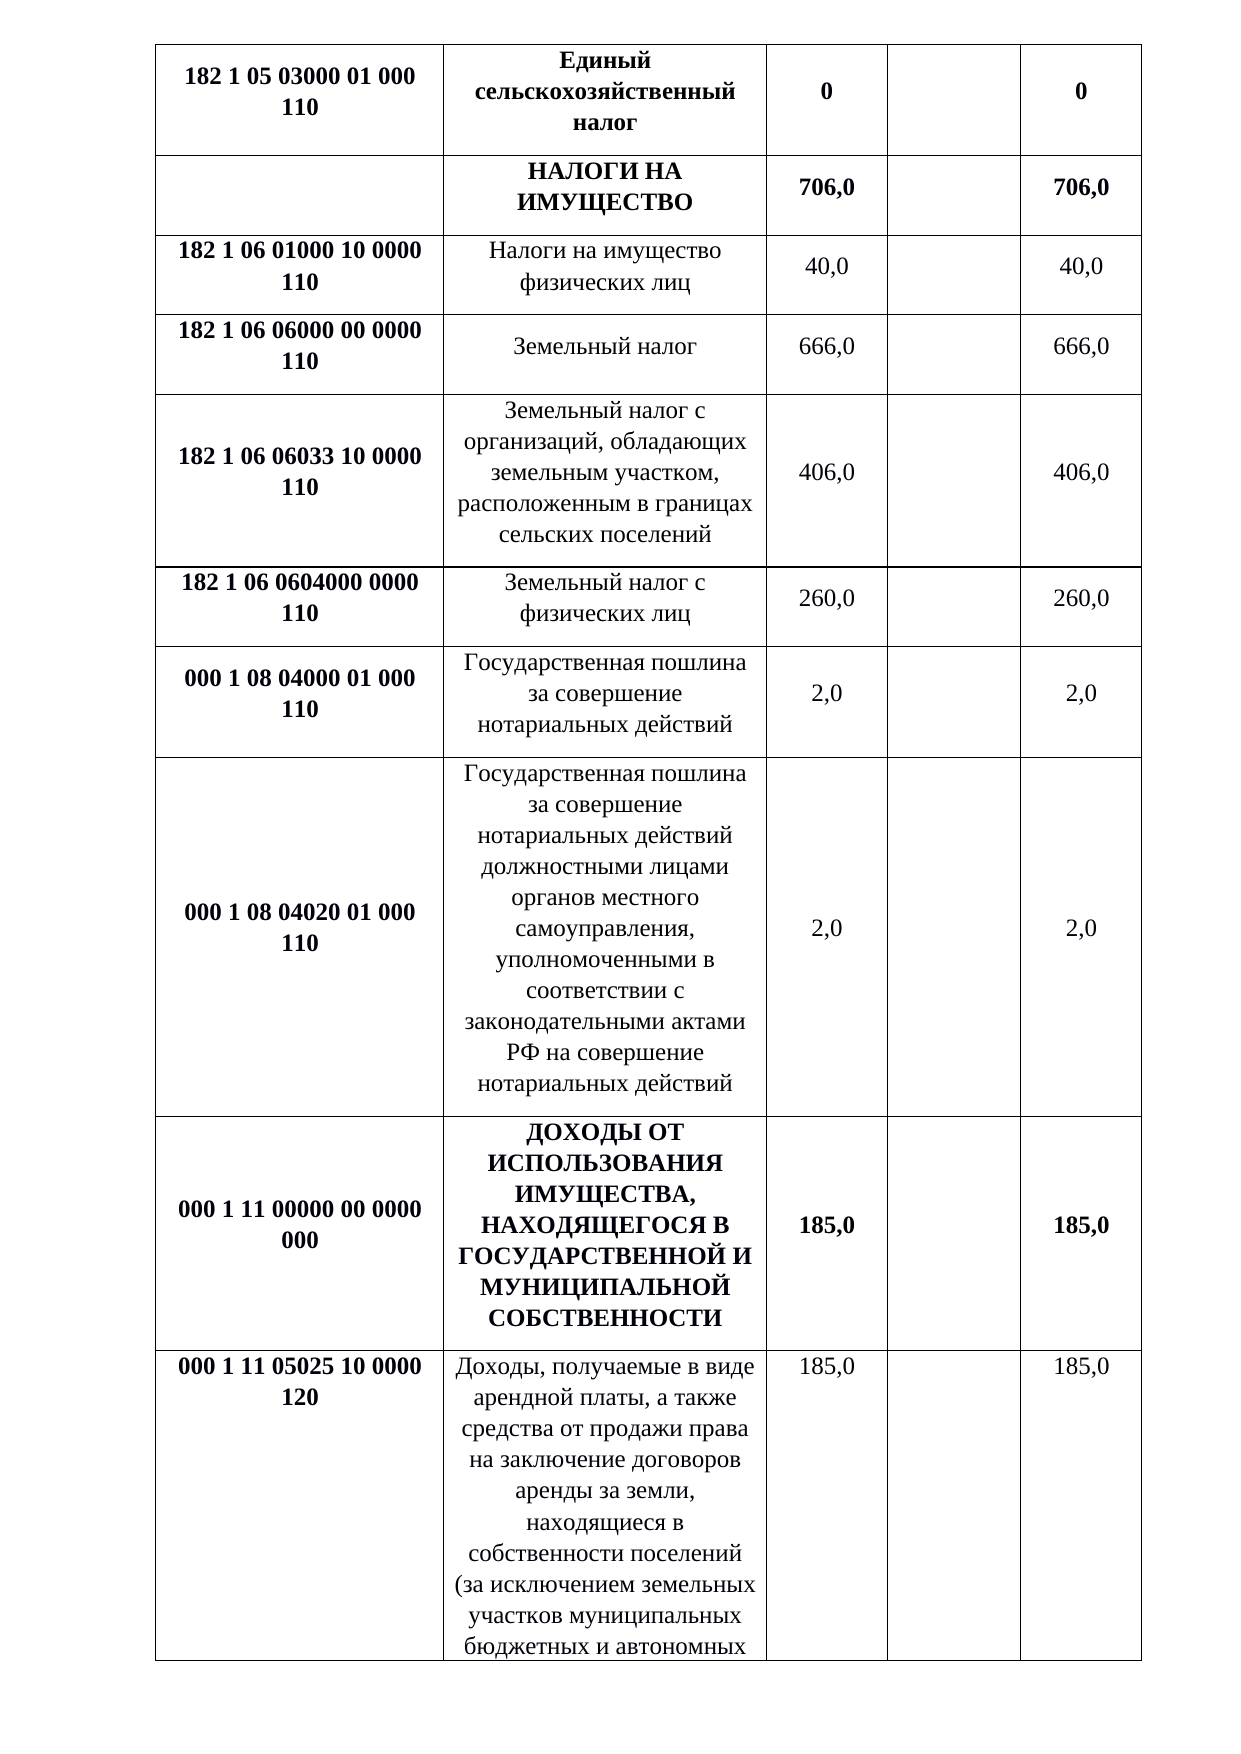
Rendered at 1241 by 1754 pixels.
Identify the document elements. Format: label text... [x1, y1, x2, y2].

table_cell Государственная пошлина за совершение нотариальных действий [444, 647, 766, 757]
table_cell Земельный налог с организаций, обладающих земельным участком, расположенным в границах сельских поселений [444, 395, 766, 566]
table_cell 406,0 [1021, 395, 1141, 566]
table_cell 260,0 [767, 568, 887, 646]
table_cell 666,0 [767, 315, 887, 394]
table_cell [888, 1351, 1020, 1659]
table_cell 185,0 [767, 1351, 887, 1659]
table_cell 260,0 [1021, 568, 1141, 646]
table_cell НАЛОГИ НА ИМУЩЕСТВО [444, 156, 766, 234]
table_cell 185,0 [1021, 1117, 1141, 1350]
table_cell 182 1 06 01000 10 0000 110 [156, 236, 443, 314]
table_cell 000 1 11 00000 00 0000 000 [156, 1117, 443, 1350]
table_cell 0 [767, 45, 887, 155]
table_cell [156, 1351, 443, 1659]
table_cell [888, 395, 1020, 566]
table_cell 2,0 [1021, 758, 1141, 1116]
table_cell [888, 236, 1020, 314]
table_cell 40,0 [1021, 236, 1141, 314]
table_cell 000 1 08 04020 01 000 110 [156, 758, 443, 1116]
table_cell 182 1 06 06000 00 0000 110 [156, 315, 443, 394]
table_cell 40,0 [767, 236, 887, 314]
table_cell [444, 1351, 766, 1659]
table_cell [888, 45, 1020, 155]
table_cell 666,0 [1021, 315, 1141, 394]
table_cell 182 1 05 03000 01 000 110 [156, 45, 443, 155]
table_cell 706,0 [767, 156, 887, 234]
table_cell 182 1 06 0604000 0000 110 [156, 568, 443, 646]
table_cell [888, 1117, 1020, 1350]
table_cell 406,0 [767, 395, 887, 566]
table_cell Земельный налог [444, 315, 766, 394]
table_cell Земельный налог с физических лиц [444, 568, 766, 646]
table_cell 2,0 [1021, 647, 1141, 757]
table_cell 2,0 [767, 758, 887, 1116]
table_cell [888, 647, 1020, 757]
table_cell 185,0 [767, 1117, 887, 1350]
table_cell [888, 758, 1020, 1116]
table_cell [888, 568, 1020, 646]
table_cell [156, 156, 443, 234]
table_cell 182 1 06 06033 10 0000 110 [156, 395, 443, 566]
table_cell [888, 156, 1020, 234]
table_cell Единый сельскохозяйственный налог [444, 45, 766, 155]
table_cell 185,0 [1021, 1351, 1141, 1659]
table_cell Государственная пошлина за совершение нотариальных действий должностными лицами органов местного самоуправления, уполномоченными в соответствии с законодательными актами РФ на совершение нотариальных действий [444, 758, 766, 1116]
table_cell 706,0 [1021, 156, 1141, 234]
table_cell Налоги на имущество физических лиц [444, 236, 766, 314]
table_cell 000 1 08 04000 01 000 110 [156, 647, 443, 757]
table_cell [888, 315, 1020, 394]
table_cell 2,0 [767, 647, 887, 757]
table_cell 0 [1021, 45, 1141, 155]
table_cell ДОХОДЫ ОТ ИСПОЛЬЗОВАНИЯ ИМУЩЕСТВА, НАХОДЯЩЕГОСЯ В ГОСУДАРСТВЕННОЙ И МУНИЦИПАЛЬНОЙ СОБСТВЕННОСТИ [444, 1117, 766, 1350]
